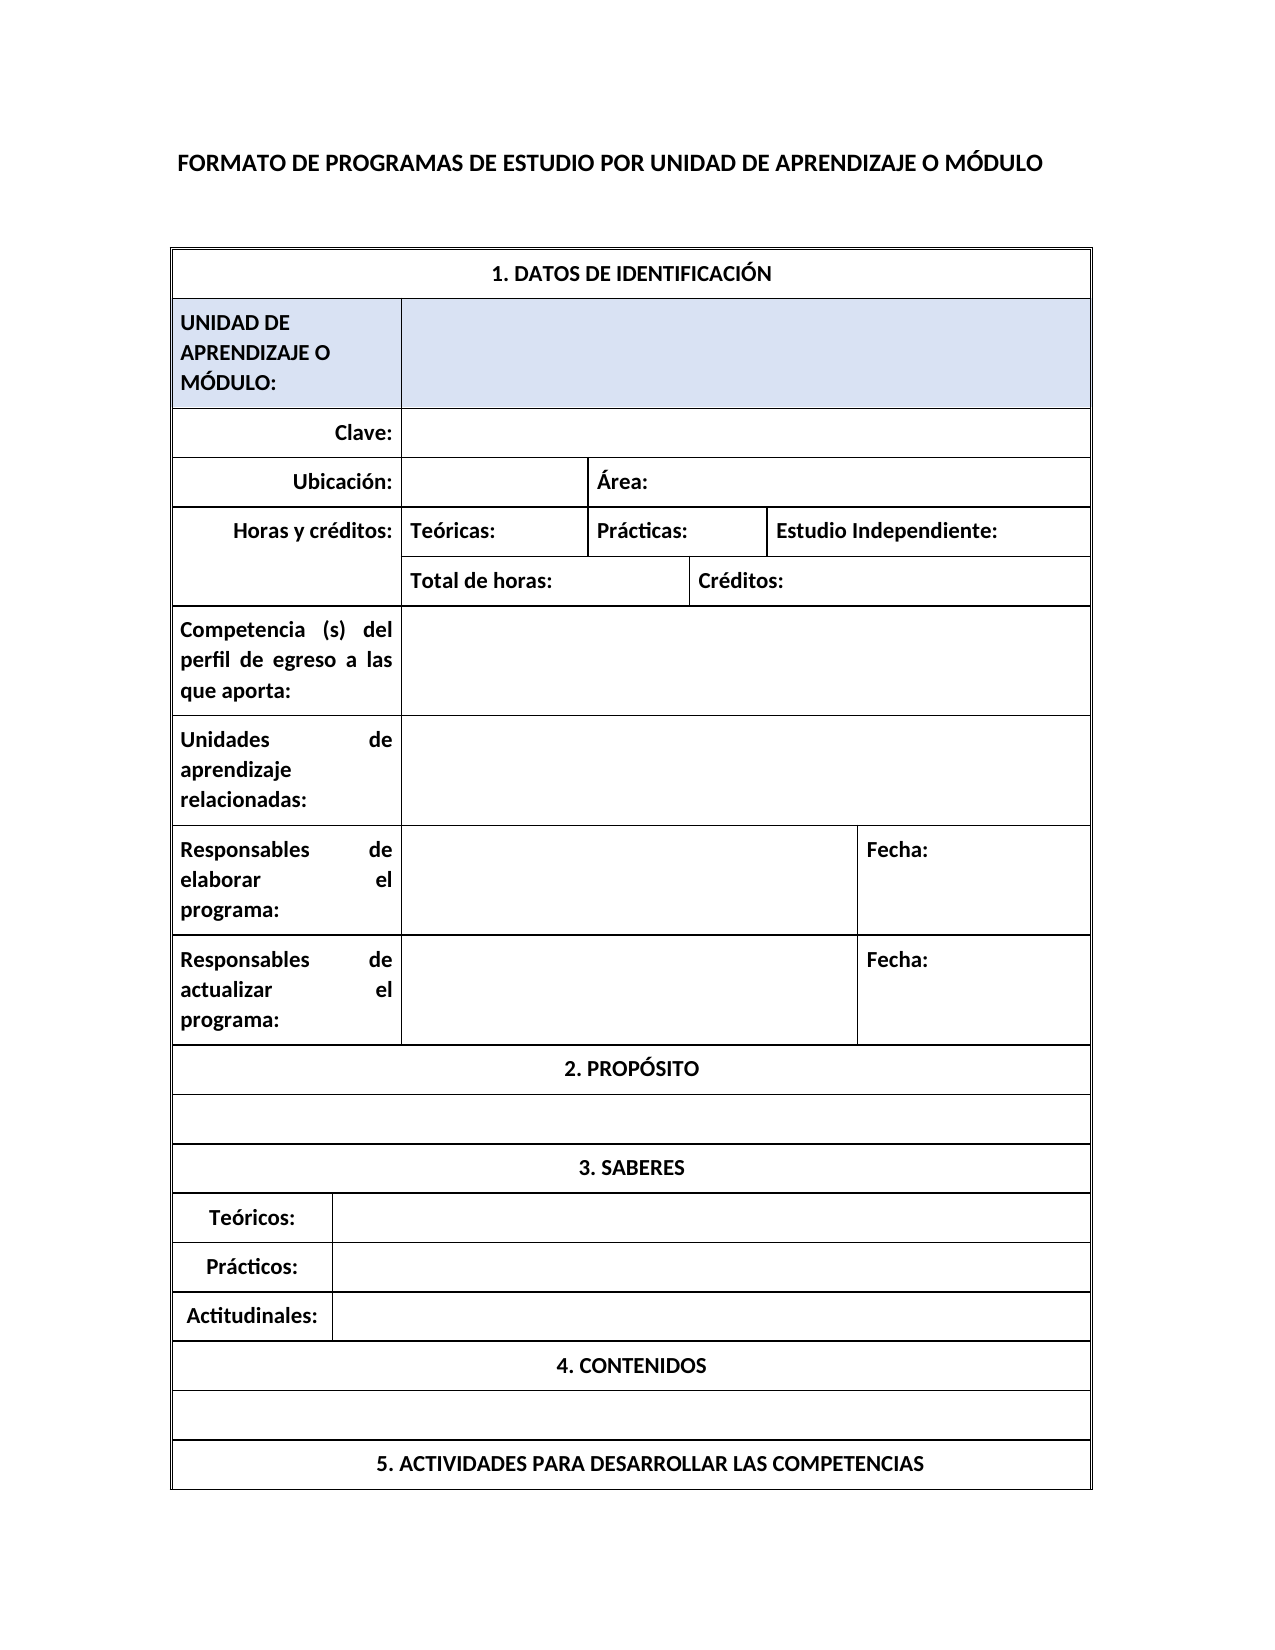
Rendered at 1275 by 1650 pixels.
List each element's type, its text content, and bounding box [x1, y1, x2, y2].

table_cell [333, 1293, 1090, 1340]
table_cell [333, 1243, 1090, 1291]
table_cell Horas y créditos: [173, 508, 401, 605]
table_cell [402, 936, 857, 1044]
table_cell Responsables de elaborar el programa: [173, 826, 401, 934]
table_cell Teóricas: [402, 508, 587, 556]
table_cell [402, 409, 1090, 457]
table_cell Unidades de aprendizaje relacionadas: [173, 716, 401, 824]
table_cell UNIDAD DE APRENDIZAJE O MÓDULO: [173, 299, 401, 407]
table_cell Fecha: [858, 936, 1090, 1044]
table_cell [173, 1391, 1090, 1439]
table_cell [402, 716, 1090, 824]
table_cell 2. PROPÓSITO [173, 1046, 1090, 1093]
table_cell Prácticos: [173, 1243, 332, 1291]
table_cell [402, 607, 1090, 715]
table_cell Prácticas: [589, 508, 766, 556]
table_cell [402, 458, 587, 506]
table_cell [402, 299, 1090, 407]
text FORMATO DE PROGRAMAS DE ESTUDIO POR UNIDAD DE APRENDIZAJE O MÓDULO [177, 148, 1098, 178]
table_cell Clave: [173, 409, 401, 457]
table_cell Fecha: [858, 826, 1090, 934]
table_cell Área: [589, 458, 1090, 506]
table_cell Responsables de actualizar el programa: [173, 936, 401, 1044]
table_cell [402, 826, 857, 934]
table_cell 5. ACTIVIDADES PARA DESARROLLAR LAS COMPETENCIAS [173, 1441, 1090, 1488]
table_cell 4. CONTENIDOS [173, 1342, 1090, 1390]
table_cell 3. SABERES [173, 1145, 1090, 1192]
table_cell Actitudinales: [173, 1293, 332, 1340]
table_cell Estudio Independiente: [768, 508, 1090, 556]
table_cell Competencia (s) del perfil de egreso a las que aporta: [173, 607, 401, 715]
table_cell Total de horas: [402, 557, 689, 605]
table_cell [173, 1095, 1090, 1143]
table_cell Teóricos: [173, 1194, 332, 1242]
table_header 1. DATOS DE IDENTIFICACIÓN [173, 250, 1090, 298]
table_cell [333, 1194, 1090, 1242]
table_cell Créditos: [690, 557, 1090, 605]
table_cell Ubicación: [173, 458, 401, 506]
